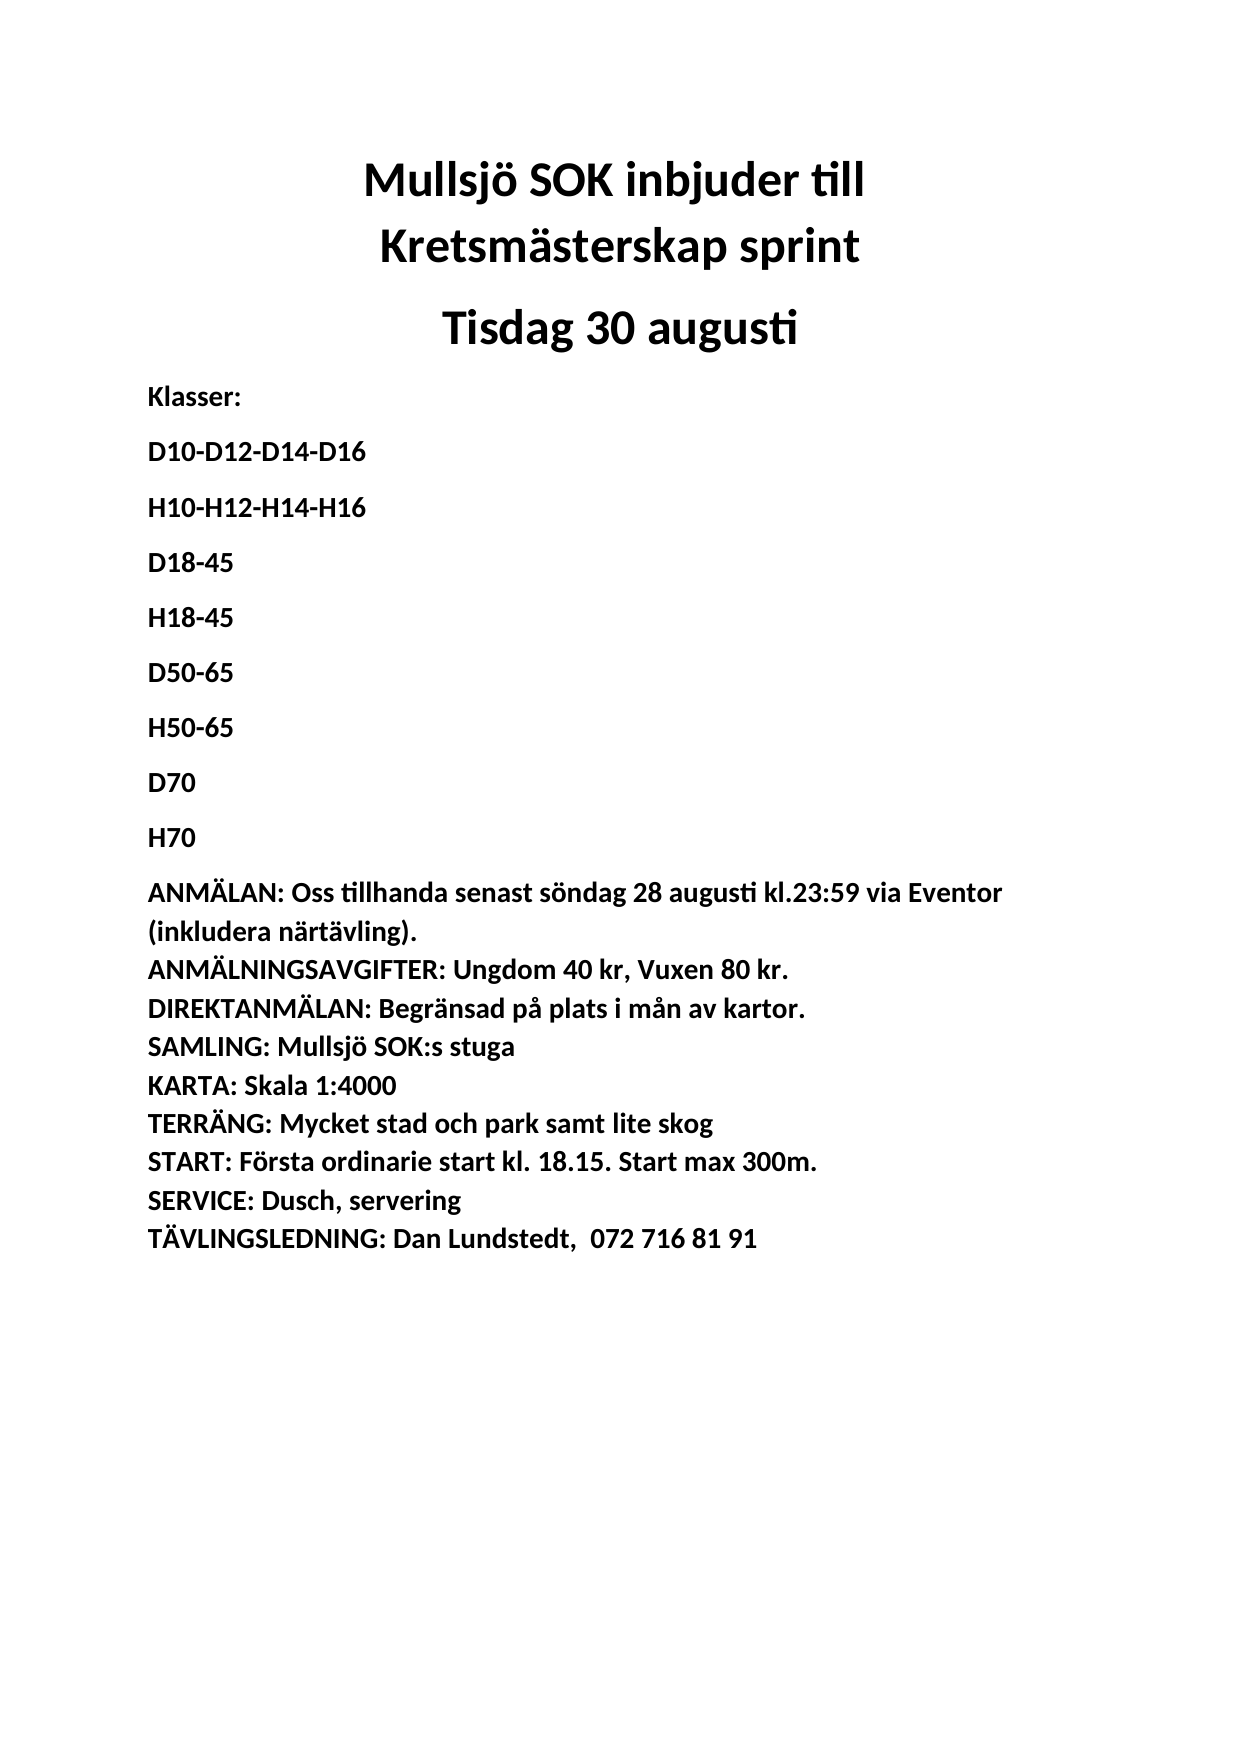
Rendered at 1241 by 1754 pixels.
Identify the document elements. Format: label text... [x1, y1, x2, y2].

text D10-D12-D14-D16 [148, 433, 1093, 469]
text H10-H12-H14-H16 [148, 489, 1093, 524]
text H18-45 [148, 599, 1093, 634]
text H50-65 [148, 709, 1093, 745]
text ANMÄLAN: Oss tillhanda senast söndag 28 augusti kl.23:59 via Eventor (inkludera närtävling). ANMÄLNINGSAVGIFTER: Ungdom 40 kr, Vuxen 80 kr. DIREKTANMÄLAN: Begränsad på plats i mån av kartor. SAMLING: Mullsjö SOK:s stuga KARTA: Skala 1:4000 TERRÄNG: Mycket stad och park samt lite skog START: Första ordinarie start kl. 18.15. Start max 300m. SERVICE: Dusch, servering TÄVLINGSLEDNING: Dan Lundstedt, 072 716 81 91 [148, 874, 1093, 1256]
text Mullsjö SOK inbjuder till Kretsmästerskap sprint [148, 148, 1093, 274]
text Klasser: [148, 378, 1093, 414]
text D18-45 [148, 544, 1093, 579]
text H70 [148, 819, 1093, 855]
text D50-65 [148, 654, 1093, 689]
text D70 [148, 764, 1093, 800]
text Tisdag 30 augusti [148, 296, 1093, 357]
